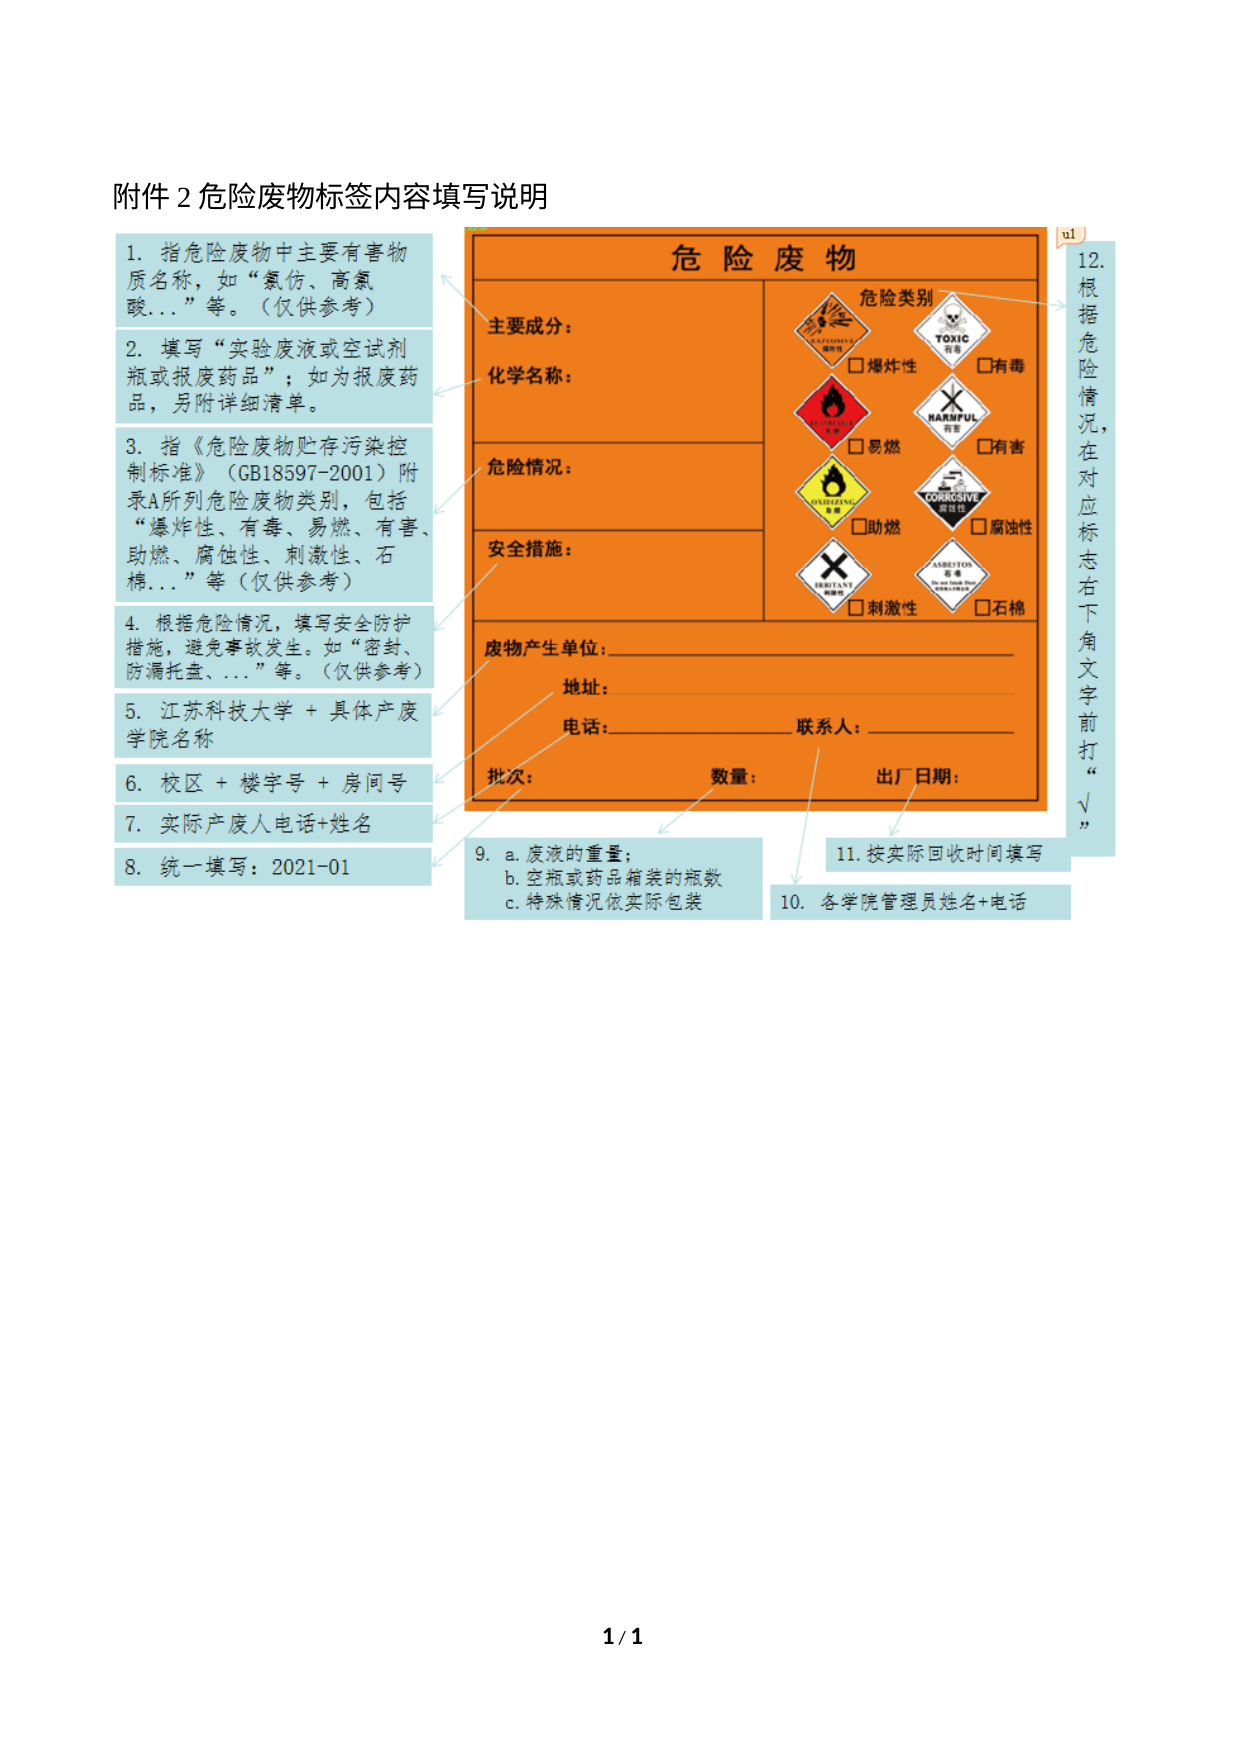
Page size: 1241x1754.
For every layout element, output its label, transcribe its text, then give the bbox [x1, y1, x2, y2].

picture [112, 227, 1123, 929]
text 附件2 危险废物标签内容填写说明 [112, 162, 1128, 227]
